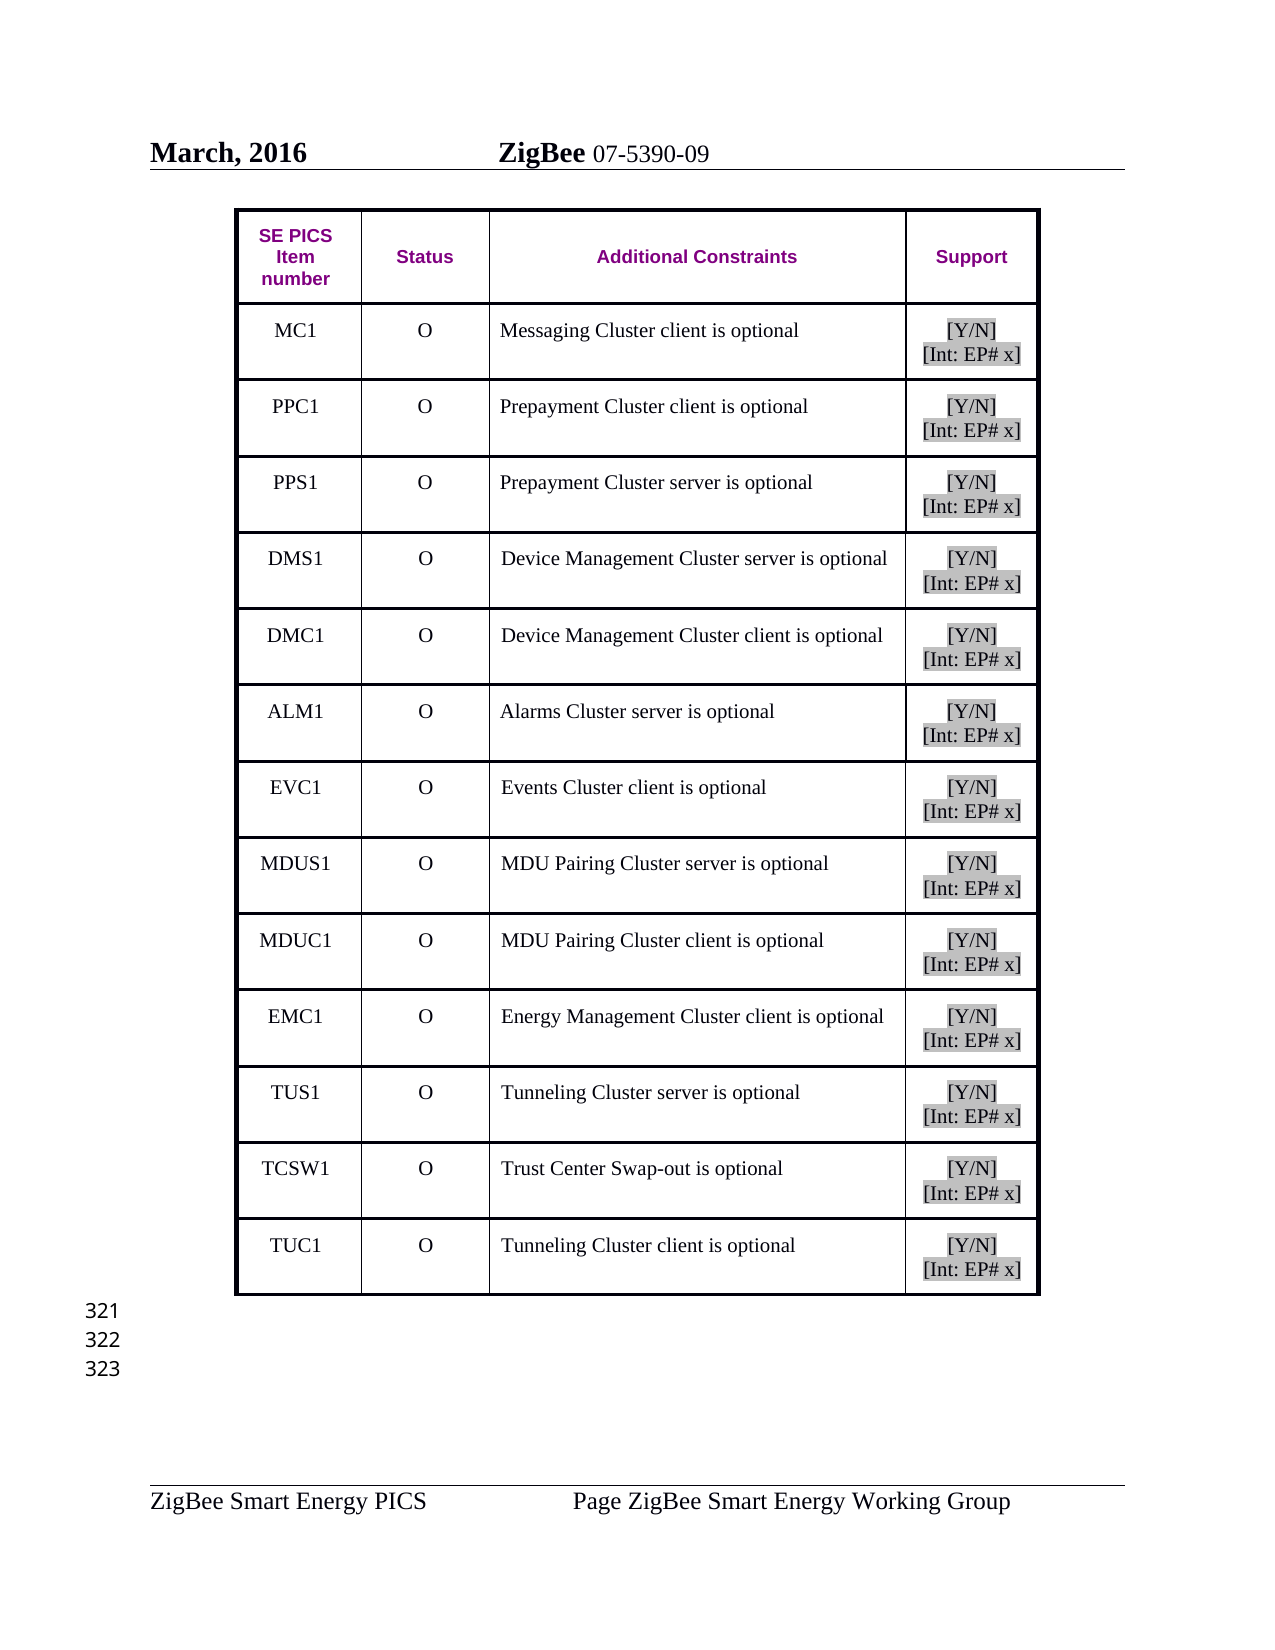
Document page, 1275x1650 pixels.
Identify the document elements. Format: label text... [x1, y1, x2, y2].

table_cell MDUC1 [239, 915, 361, 988]
table_cell [Y/N] [Int: EP# x] [906, 1144, 1036, 1217]
table_cell PPC1 [239, 381, 361, 454]
table_cell MDU Pairing Cluster client is optional [490, 915, 905, 988]
table_header Support [907, 212, 1036, 302]
table_cell PPS1 [239, 458, 361, 531]
table_cell [Y/N] [Int: EP# x] [907, 381, 1036, 454]
table_header SE PICS Item number [239, 212, 361, 302]
table_cell O [362, 1068, 489, 1141]
table_cell MC1 [239, 305, 361, 378]
table_cell O [362, 686, 489, 759]
table_cell Prepayment Cluster server is optional [490, 458, 905, 531]
table_header Additional Constraints [490, 212, 905, 302]
table_cell MDU Pairing Cluster server is optional [490, 839, 905, 912]
table_cell [Y/N] [Int: EP# x] [907, 458, 1036, 531]
table_cell Device Management Cluster server is optional [490, 534, 905, 607]
table_cell ALM1 [239, 686, 361, 759]
table_cell TUS1 [239, 1068, 361, 1141]
table_cell Events Cluster client is optional [490, 763, 905, 836]
table_cell [Y/N] [Int: EP# x] [906, 839, 1036, 912]
table_cell [Y/N] [Int: EP# x] [906, 763, 1036, 836]
table_cell Messaging Cluster client is optional [490, 305, 905, 378]
table_cell [Y/N] [Int: EP# x] [906, 915, 1036, 988]
table_cell O [362, 305, 489, 378]
table_cell O [362, 534, 489, 607]
table_cell O [362, 1144, 489, 1217]
table_cell O [362, 763, 489, 836]
table_cell O [362, 991, 489, 1064]
table_cell O [362, 1220, 489, 1293]
table_cell [Y/N] [Int: EP# x] [907, 305, 1036, 378]
table_cell O [362, 915, 489, 988]
table_cell TUC1 [239, 1220, 361, 1293]
table_cell O [362, 458, 489, 531]
table_cell O [362, 610, 489, 683]
table_cell Alarms Cluster server is optional [490, 686, 905, 759]
table_cell DMC1 [239, 610, 361, 683]
table_cell DMS1 [239, 534, 361, 607]
table_cell TCSW1 [239, 1144, 361, 1217]
table_cell EMC1 [239, 991, 361, 1064]
table_cell [Y/N] [Int: EP# x] [906, 534, 1036, 607]
table_cell Device Management Cluster client is optional [490, 610, 905, 683]
table_cell [Y/N] [Int: EP# x] [907, 686, 1036, 759]
table_cell [Y/N] [Int: EP# x] [906, 610, 1036, 683]
table_cell MDUS1 [239, 839, 361, 912]
table_cell Energy Management Cluster client is optional [490, 991, 905, 1064]
table_cell O [362, 839, 489, 912]
table_cell [Y/N] [Int: EP# x] [906, 991, 1036, 1064]
table_cell Tunneling Cluster client is optional [490, 1220, 905, 1293]
table_cell Tunneling Cluster server is optional [490, 1068, 905, 1141]
table_cell EVC1 [239, 763, 361, 836]
table_cell [Y/N] [Int: EP# x] [906, 1068, 1036, 1141]
table_cell Trust Center Swap-out is optional [490, 1144, 905, 1217]
table_cell O [362, 381, 489, 454]
table_header Status [362, 212, 489, 302]
table_cell [Y/N] [Int: EP# x] [906, 1220, 1036, 1293]
table_cell Prepayment Cluster client is optional [490, 381, 905, 454]
